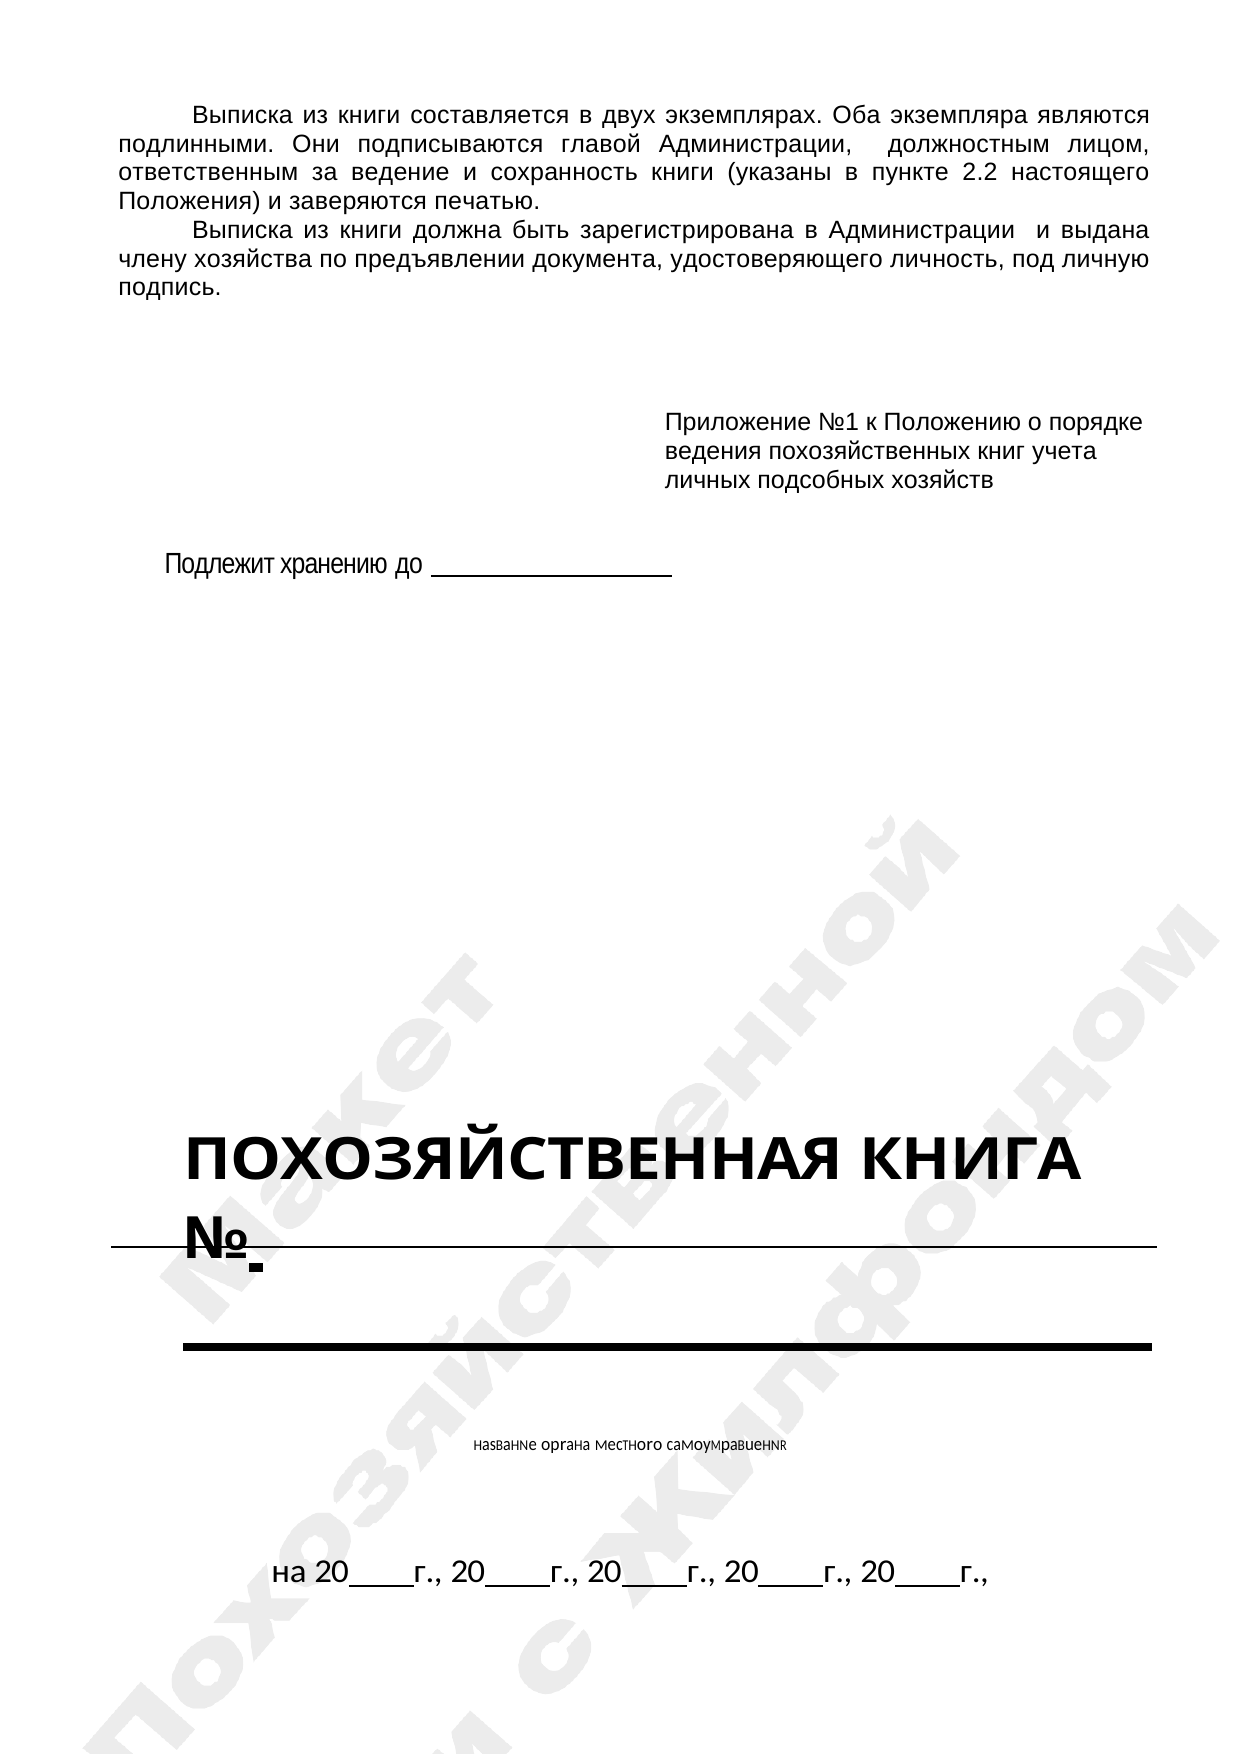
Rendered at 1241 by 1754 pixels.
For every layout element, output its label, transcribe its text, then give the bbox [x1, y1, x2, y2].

text Приложение №1 к Положению о порядке [118, 407, 1152, 436]
text hasbahne opraha mecthoro camoympabuehnr [118, 1433, 1141, 1456]
text на 20 г., 20 г., 20 г., 20 г., 20 г., [118, 1550, 1142, 1591]
text Подлежит хранению до [164, 546, 1152, 580]
text Выписка из книги должна быть зарегистрирована в Администрации и выдана члену хозяйства по предъявлении документа, удостоверяющего личность, под личную подпись. [118, 215, 1152, 301]
title ПОХОЗЯЙСТВЕННАЯ КНИГА № [183, 1117, 1152, 1343]
text Выписка из книги составляется в двух экземплярах. Оба экземпляра являются подлинными. Они подписываются главой Администрации, должностным лицом, ответственным за ведение и сохранность книги (указаны в пункте 2.2 настоящего Положения) и заверяются печатью. [118, 100, 1152, 215]
picture [82, 814, 1220, 1754]
text ведения похозяйственных книг учета [118, 436, 1152, 464]
text личных подсобных хозяйств [118, 464, 1152, 493]
